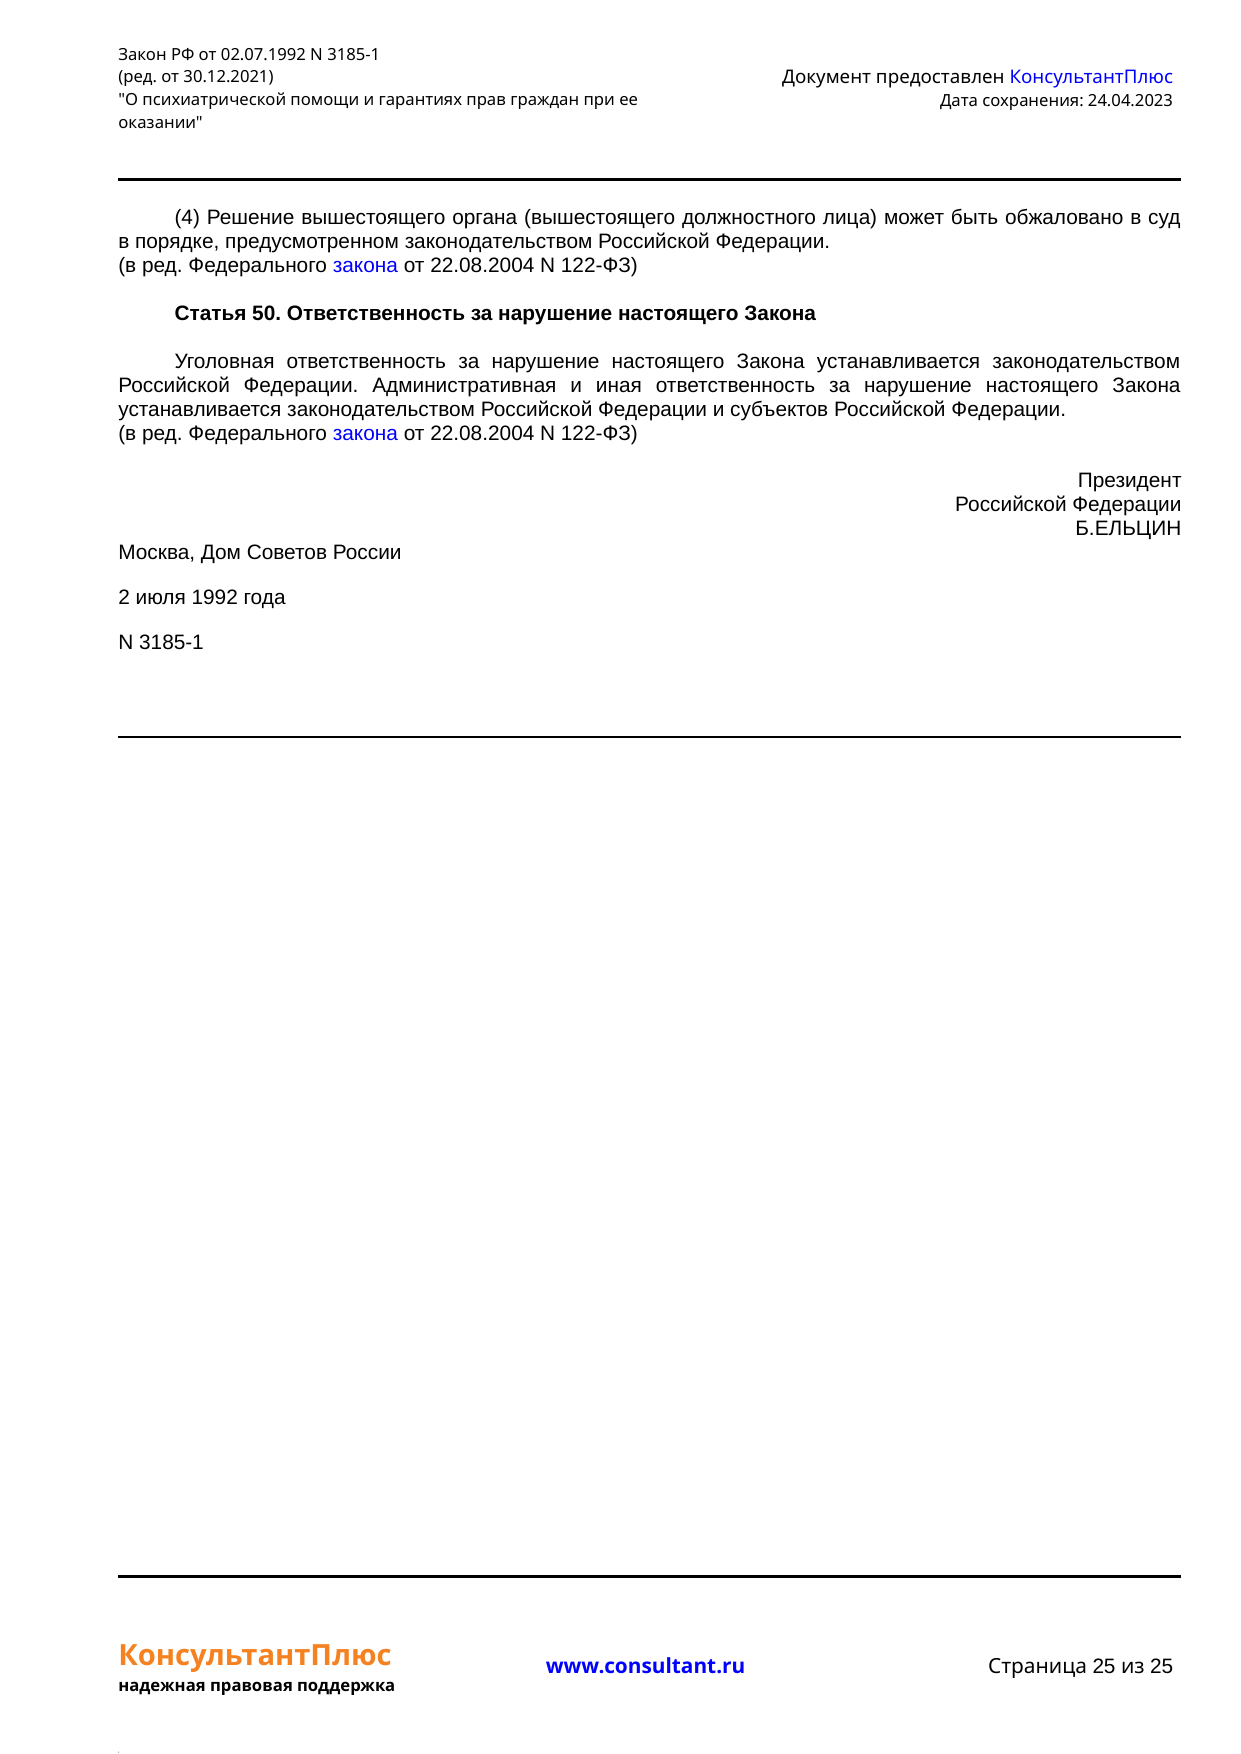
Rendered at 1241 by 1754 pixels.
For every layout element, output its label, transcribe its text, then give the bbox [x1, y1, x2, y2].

text (в ред. Федерального закона от 22.08.2004 N 122-ФЗ) [118, 420, 1181, 444]
text Российской Федерации [118, 492, 1181, 516]
text Б.ЕЛЬЦИН [118, 516, 1181, 540]
text (в ред. Федерального закона от 22.08.2004 N 122-ФЗ) [118, 253, 1181, 277]
title Статья 50. Ответственность за нарушение настоящего Закона [118, 301, 1181, 324]
text Президент [118, 468, 1181, 492]
text N 3185-1 [118, 630, 1181, 654]
text 2 июля 1992 года [118, 585, 1181, 609]
text Москва, Дом Советов России [118, 540, 1181, 564]
text (4) Решение вышестоящего органа (вышестоящего должностного лица) может быть обжаловано в суд в порядке, предусмотренном законодательством Российской Федерации. [118, 205, 1181, 253]
text Уголовная ответственность за нарушение настоящего Закона устанавливается законодательством Российской Федерации. Административная и иная ответственность за нарушение настоящего Закона устанавливается законодательством Российской Федерации и субъектов Российской Федерации. [118, 348, 1181, 420]
